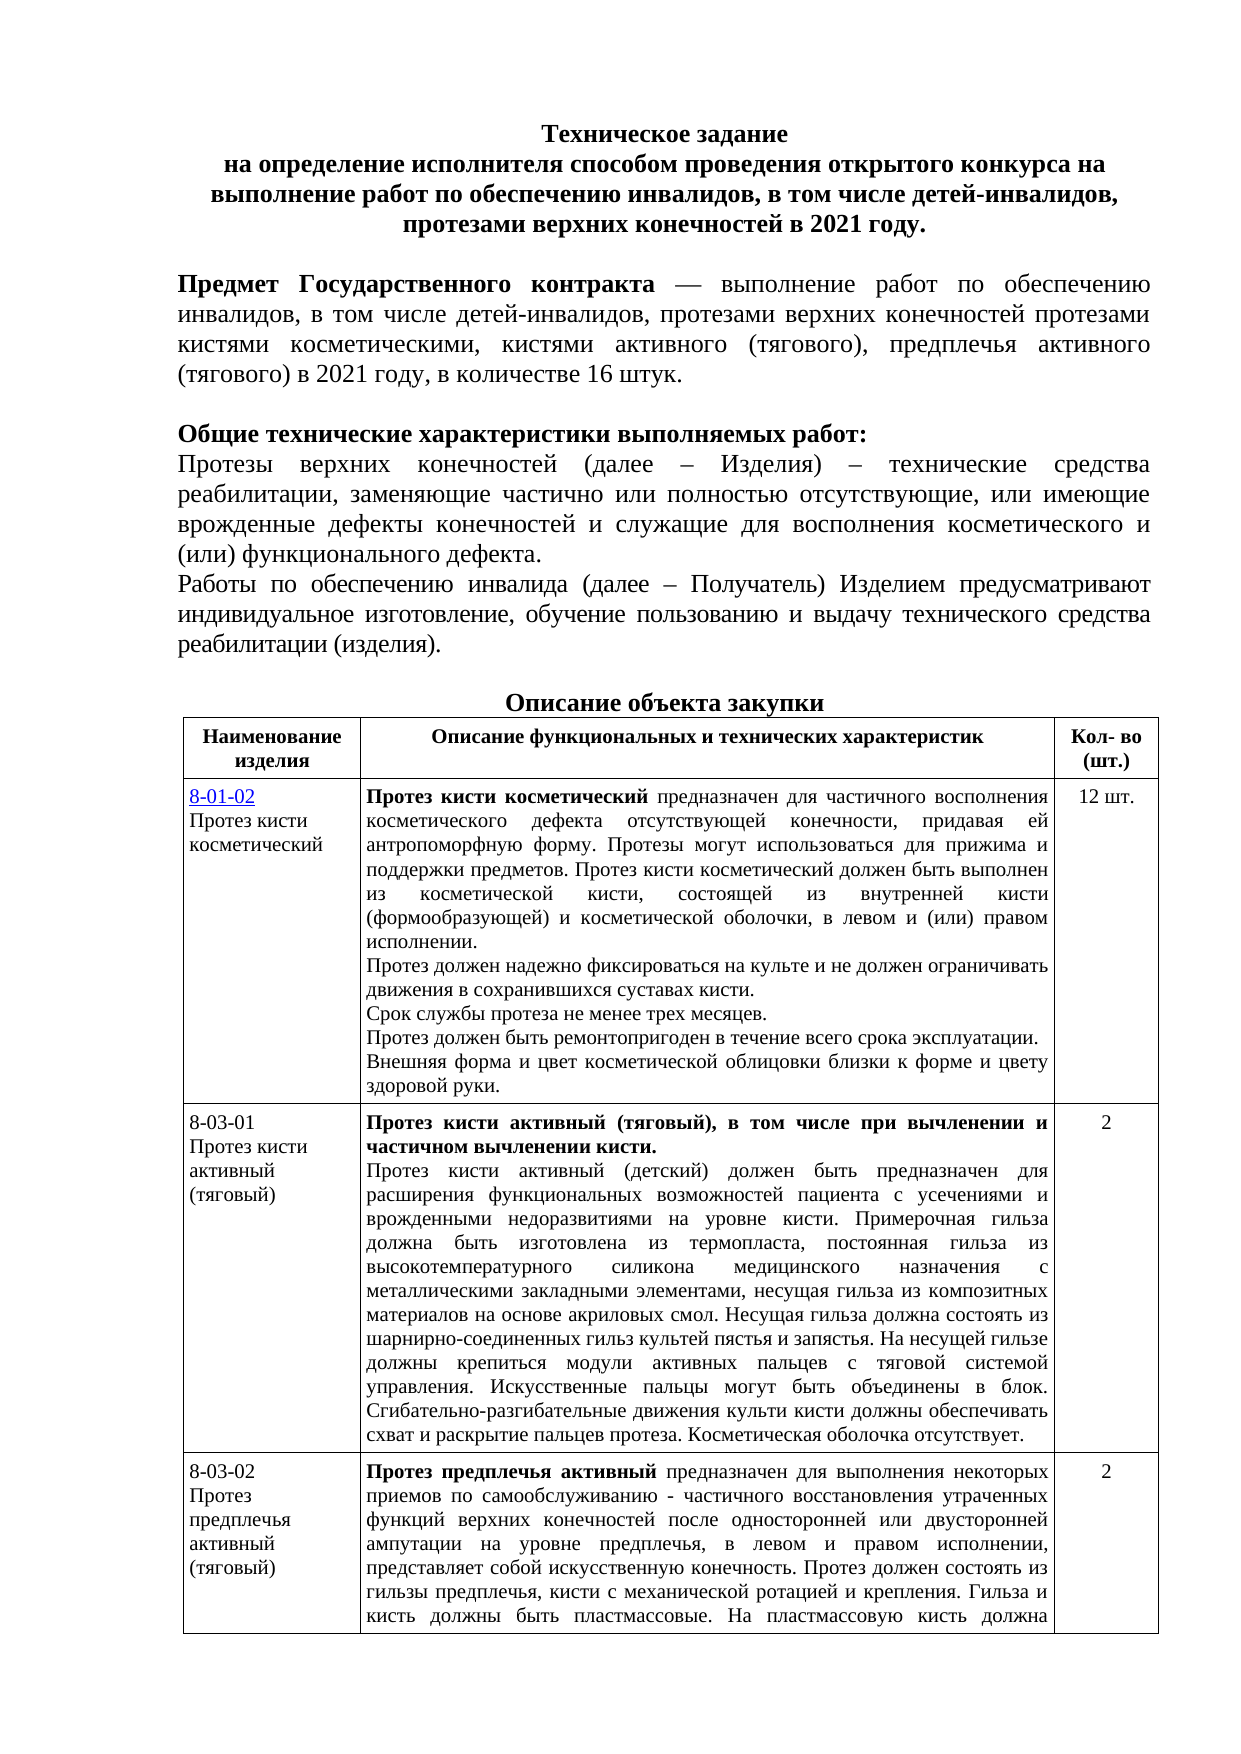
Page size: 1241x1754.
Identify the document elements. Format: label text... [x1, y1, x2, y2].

table_header Кол- во (шт.) [1055, 718, 1158, 777]
table_cell Протез кисти активный (тяговый), в том числе при вычленении и частичном вычленении кисти. Протез кисти активный (детский) должен быть предназначен для расширения функциональных возможностей пациента с усечениями и врожденными недоразвитиями на уровне кисти. Примерочная гильза должна быть изготовлена из термопласта, постоянная гильза из высокотемпературного силикона медицинского назначения с металлическими закладными элементами, несущая гильза из композитных материалов на основе акриловых смол. Несущая гильза должна состоять из шарнирно-соединенных гильз культей пястья и запястья. На несущей гильзе должны крепиться модули активных пальцев с тяговой системой управления. Искусственные пальцы могут быть объединены в блок. Сгибательно-разгибательные движения культи кисти должны обеспечивать схват и раскрытие пальцев протеза. Косметическая оболочка отсутствует. [361, 1104, 1054, 1452]
table_header Описание функциональных и технических характеристик [361, 718, 1054, 777]
table_header Наименование изделия [184, 718, 360, 777]
text на определение исполнителя способом проведения открытого конкурса на выполнение работ по обеспечению инвалидов, в том числе детей-инвалидов, протезами верхних конечностей в 2021 году. [177, 148, 1152, 238]
text Работы по обеспечению инвалида (далее – Получатель) Изделием предусматривают индивидуальное изготовление, обучение пользованию и выдачу технического средства реабилитации (изделия). [177, 568, 1152, 658]
text Техническое задание [177, 118, 1152, 148]
table_cell 2 [1055, 1453, 1158, 1633]
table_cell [361, 1453, 1054, 1633]
text Протезы верхних конечностей (далее – Изделия) – технические средства реабилитации, заменяющие частично или полностью отсутствующие, или имеющие врожденные дефекты конечностей и служащие для восполнения косметического и (или) функционального дефекта. [177, 448, 1152, 568]
text Описание объекта закупки [177, 687, 1152, 717]
table_cell 8-01-02 Протез кисти косметический [184, 779, 360, 1103]
table_cell 2 [1055, 1104, 1158, 1452]
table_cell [184, 1453, 360, 1633]
table_cell Протез кисти косметический предназначен для частичного восполнения косметического дефекта отсутствующей конечности, придавая ей антропоморфную форму. Протезы могут использоваться для прижима и поддержки предметов. Протез кисти косметический должен быть выполнен из косметической кисти, состоящей из внутренней кисти (формообразующей) и косметической оболочки, в левом и (или) правом исполнении. Протез должен надежно фиксироваться на культе и не должен ограничивать движения в сохранившихся суставах кисти. Срок службы протеза не менее трех месяцев. Протез должен быть ремонтопригоден в течение всего срока эксплуатации. Внешняя форма и цвет косметической облицовки близки к форме и цвету здоровой руки. [361, 779, 1054, 1103]
text Предмет Государственного контракта — выполнение работ по обеспечению инвалидов, в том числе детей-инвалидов, протезами верхних конечностей протезами кистями косметическими, кистями активного (тягового), предплечья активного (тягового) в 2021 году, в количестве 16 штук. [177, 268, 1152, 388]
table_cell 12 шт. [1055, 779, 1158, 1103]
text Общие технические характеристики выполняемых работ: [177, 418, 1152, 448]
table_cell 8-03-01 Протез кисти активный (тяговый) [184, 1104, 360, 1452]
